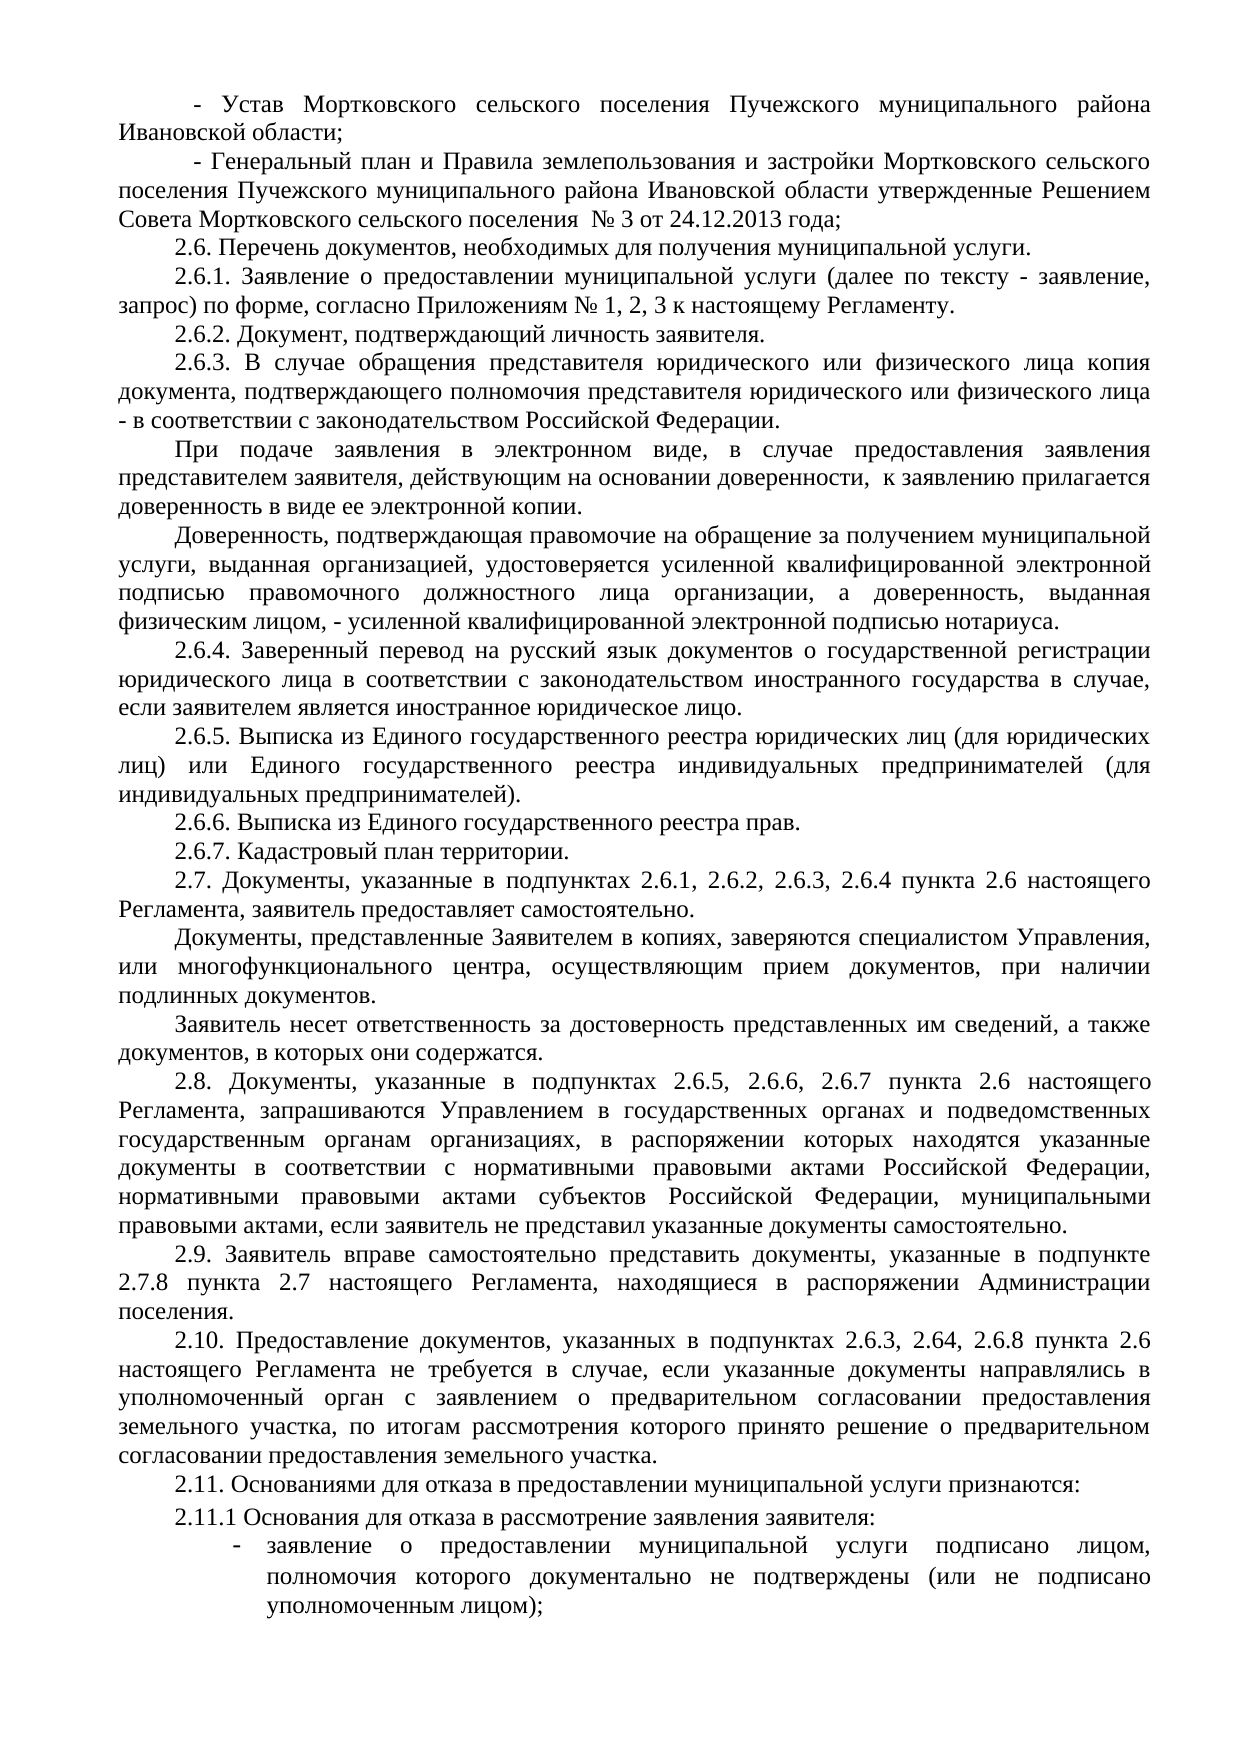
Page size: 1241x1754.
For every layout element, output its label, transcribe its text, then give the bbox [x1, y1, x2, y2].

text - Генеральный план и Правила землепользования и застройки Мортковского сельского поселения Пучежского муниципального района Ивановской области утвержденные Решением Совета Мортковского сельского поселения № 3 от 24.12.2013 года; [118, 146, 1152, 232]
text 2.6.3. В случае обращения представителя юридического или физического лица копия документа, подтверждающего полномочия представителя юридического или физического лица - в соответствии с законодательством Российской Федерации. [118, 347, 1152, 434]
list заявление о предоставлении муниципальной услуги подписано лицом, полномочия которого документально не подтверждены (или не подписано уполномоченным лицом); [229, 1530, 1152, 1619]
text 2.11.1 Основания для отказа в рассмотрение заявления заявителя: [118, 1502, 1152, 1530]
text 2.6.4. Заверенный перевод на русский язык документов о государственной регистрации юридического лица в соответствии с законодательством иностранного государства в случае, если заявителем является иностранное юридическое лицо. [118, 635, 1152, 721]
text Заявитель несет ответственность за достоверность представленных им сведений, а также документов, в которых они содержатся. [118, 1009, 1152, 1066]
text 2.6. Перечень документов, необходимых для получения муниципальной услуги. [118, 232, 1152, 261]
text 2.10. Предоставление документов, указанных в подпунктах 2.6.3, 2.64, 2.6.8 пункта 2.6 настоящего Регламента не требуется в случае, если указанные документы направлялись в уполномоченный орган с заявлением о предварительном согласовании предоставления земельного участка, по итогам рассмотрения которого принято решение о предварительном согласовании предоставления земельного участка. [118, 1325, 1152, 1469]
text - Устав Мортковского сельского поселения Пучежского муниципального района Ивановской области; [118, 89, 1152, 146]
text Документы, представленные Заявителем в копиях, заверяются специалистом Управления, или многофункционального центра, осуществляющим прием документов, при наличии подлинных документов. [118, 922, 1152, 1009]
text 2.8. Документы, указанные в подпунктах 2.6.5, 2.6.6, 2.6.7 пункта 2.6 настоящего Регламента, запрашиваются Управлением в государственных органах и подведомственных государственным органам организациях, в распоряжении которых находятся указанные документы в соответствии с нормативными правовыми актами Российской Федерации, нормативными правовыми актами субъектов Российской Федерации, муниципальными правовыми актами, если заявитель не представил указанные документы самостоятельно. [118, 1066, 1152, 1239]
text Доверенность, подтверждающая правомочие на обращение за получением муниципальной услуги, выданная организацией, удостоверяется усиленной квалифицированной электронной подписью правомочного должностного лица организации, а доверенность, выданная физическим лицом, - усиленной квалифицированной электронной подписью нотариуса. [118, 520, 1152, 635]
text 2.6.7. Кадастровый план территории. [118, 836, 1152, 865]
text 2.6.6. Выписка из Единого государственного реестра прав. [118, 807, 1152, 836]
text 2.6.2. Документ, подтверждающий личность заявителя. [118, 319, 1152, 347]
text 2.6.1. Заявление о предоставлении муниципальной услуги (далее по тексту - заявление, запрос) по форме, согласно Приложениям № 1, 2, 3 к настоящему Регламенту. [118, 261, 1152, 319]
text 2.11. Основаниями для отказа в предоставлении муниципальной услуги признаются: [118, 1469, 1152, 1497]
text 2.9. Заявитель вправе самостоятельно представить документы, указанные в подпункте 2.7.8 пункта 2.7 настоящего Регламента, находящиеся в распоряжении Администрации поселения. [118, 1239, 1152, 1325]
text 2.7. Документы, указанные в подпунктах 2.6.1, 2.6.2, 2.6.3, 2.6.4 пункта 2.6 настоящего Регламента, заявитель предоставляет самостоятельно. [118, 865, 1152, 922]
text При подаче заявления в электронном виде, в случае предоставления заявления представителем заявителя, действующим на основании доверенности, к заявлению прилагается доверенность в виде ее электронной копии. [118, 434, 1152, 520]
text 2.6.5. Выписка из Единого государственного реестра юридических лиц (для юридических лиц) или Единого государственного реестра индивидуальных предпринимателей (для индивидуальных предпринимателей). [118, 721, 1152, 807]
